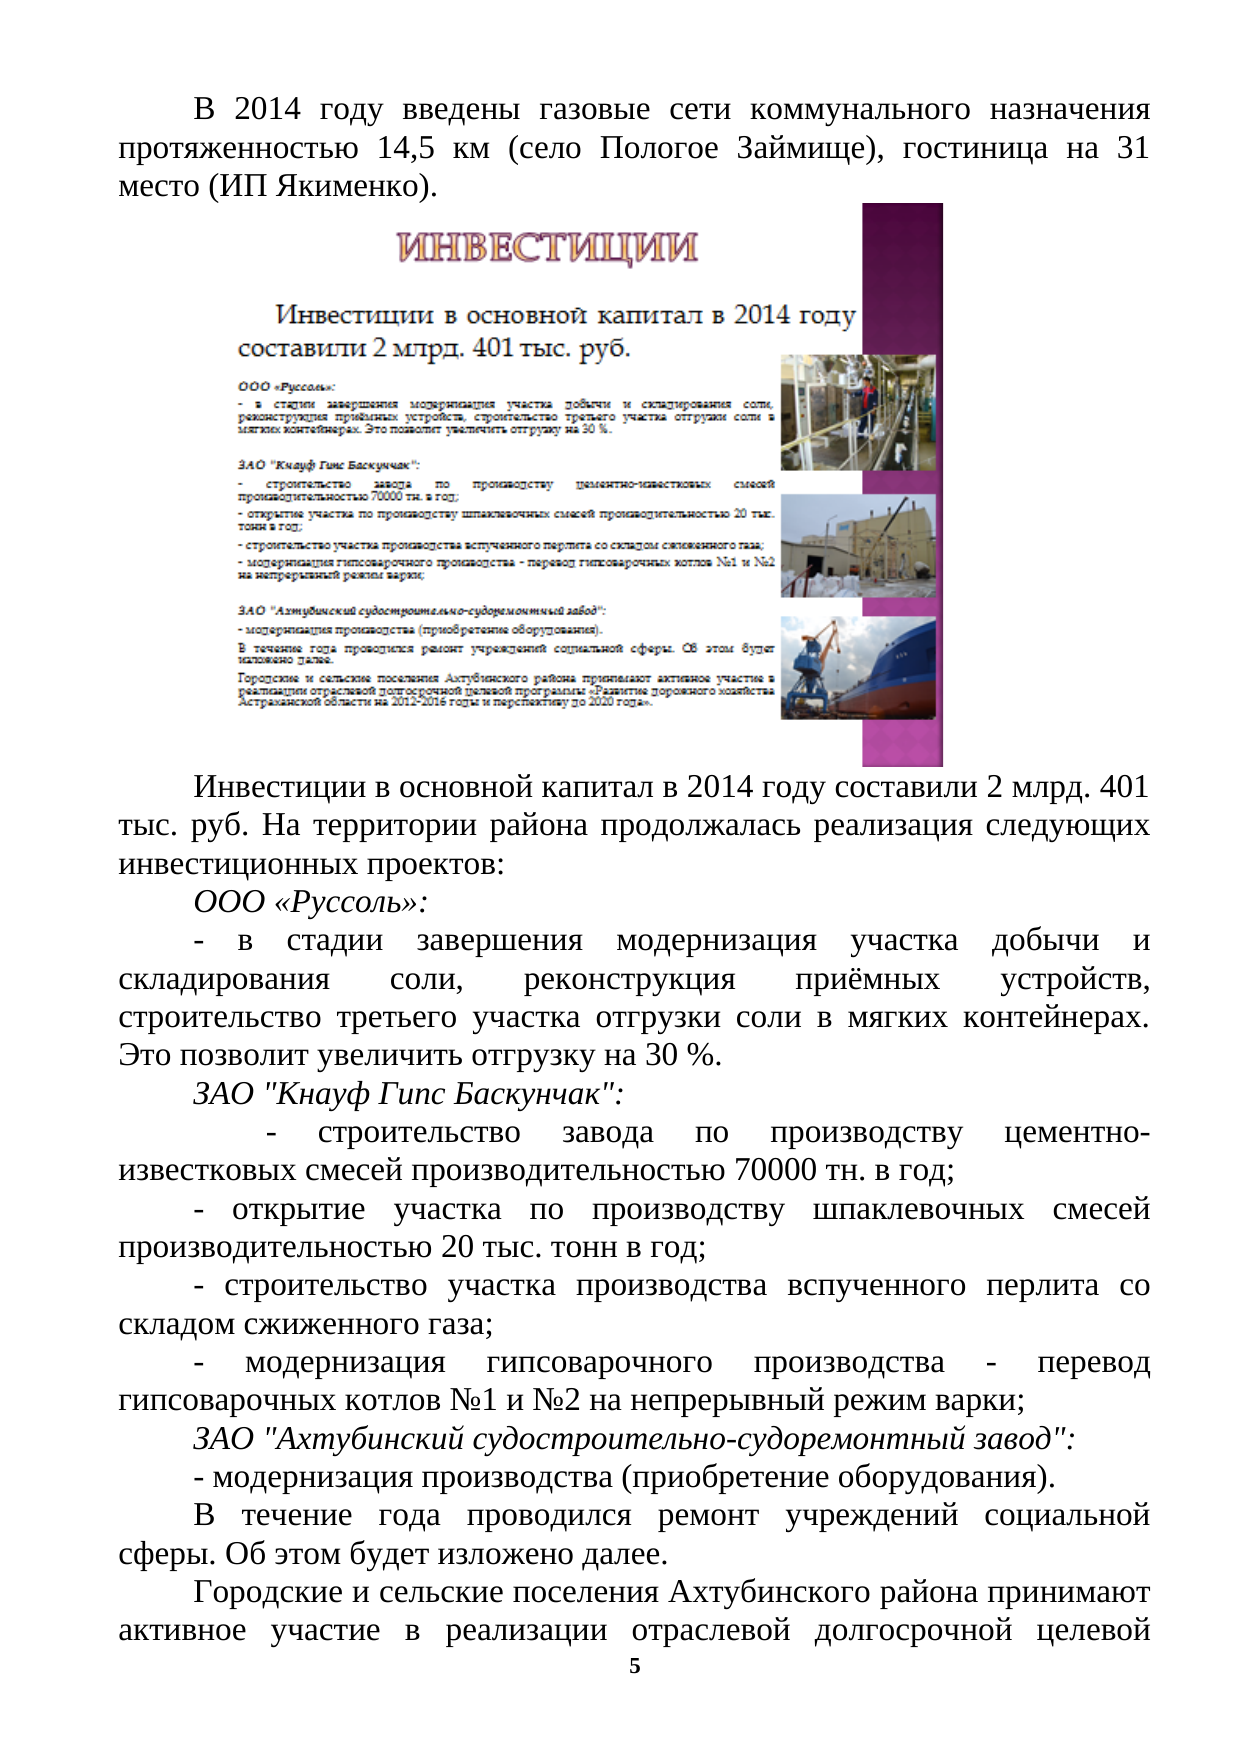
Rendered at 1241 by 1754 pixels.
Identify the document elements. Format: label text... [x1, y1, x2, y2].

text - строительство участка производства вспученного перлита со складом сжиженного газа; [118, 1264, 1152, 1341]
text В 2014 году введены газовые сети коммунального назначения протяженностью 14,5 км (село Пологое Займище), гостиница на 31 место (ИП Якименко). [118, 89, 1152, 204]
text Инвестиции в основной капитал в 2014 году составили 2 млрд. 401 тыс. руб. На территории района продолжалась реализация следующих инвестиционных проектов: [118, 766, 1152, 881]
text ЗАО "Ахтубинский судостроительно-судоремонтный завод": [118, 1418, 1152, 1456]
text - открытие участка по производству шпаклевочных смесей производительностью 20 тыс. тонн в год; [118, 1188, 1152, 1264]
text - модернизация производства (приобретение оборудования). [118, 1456, 1152, 1494]
text - в стадии завершения модернизация участка добычи и складирования соли, реконструкция приёмных устройств, строительство третьего участка отгрузки соли в мягких контейнерах. Это позволит увеличить отгрузку на 30 %. [118, 919, 1152, 1073]
text - строительство завода по производству цементно-известковых смесей производительностью 70000 тн. в год; [118, 1111, 1152, 1188]
text В течение года проводился ремонт учреждений социальной сферы. Об этом будет изложено далее. [118, 1494, 1152, 1571]
text - модернизация гипсоварочного производства - перевод гипсоварочных котлов №1 и №2 на непрерывный режим варки; [118, 1341, 1152, 1418]
text ЗАО "Кнауф Гипс Баскунчак": [118, 1073, 1152, 1111]
text ООО «Руссоль»: [118, 881, 1152, 919]
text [118, 1571, 1152, 1648]
picture [193, 203, 944, 767]
